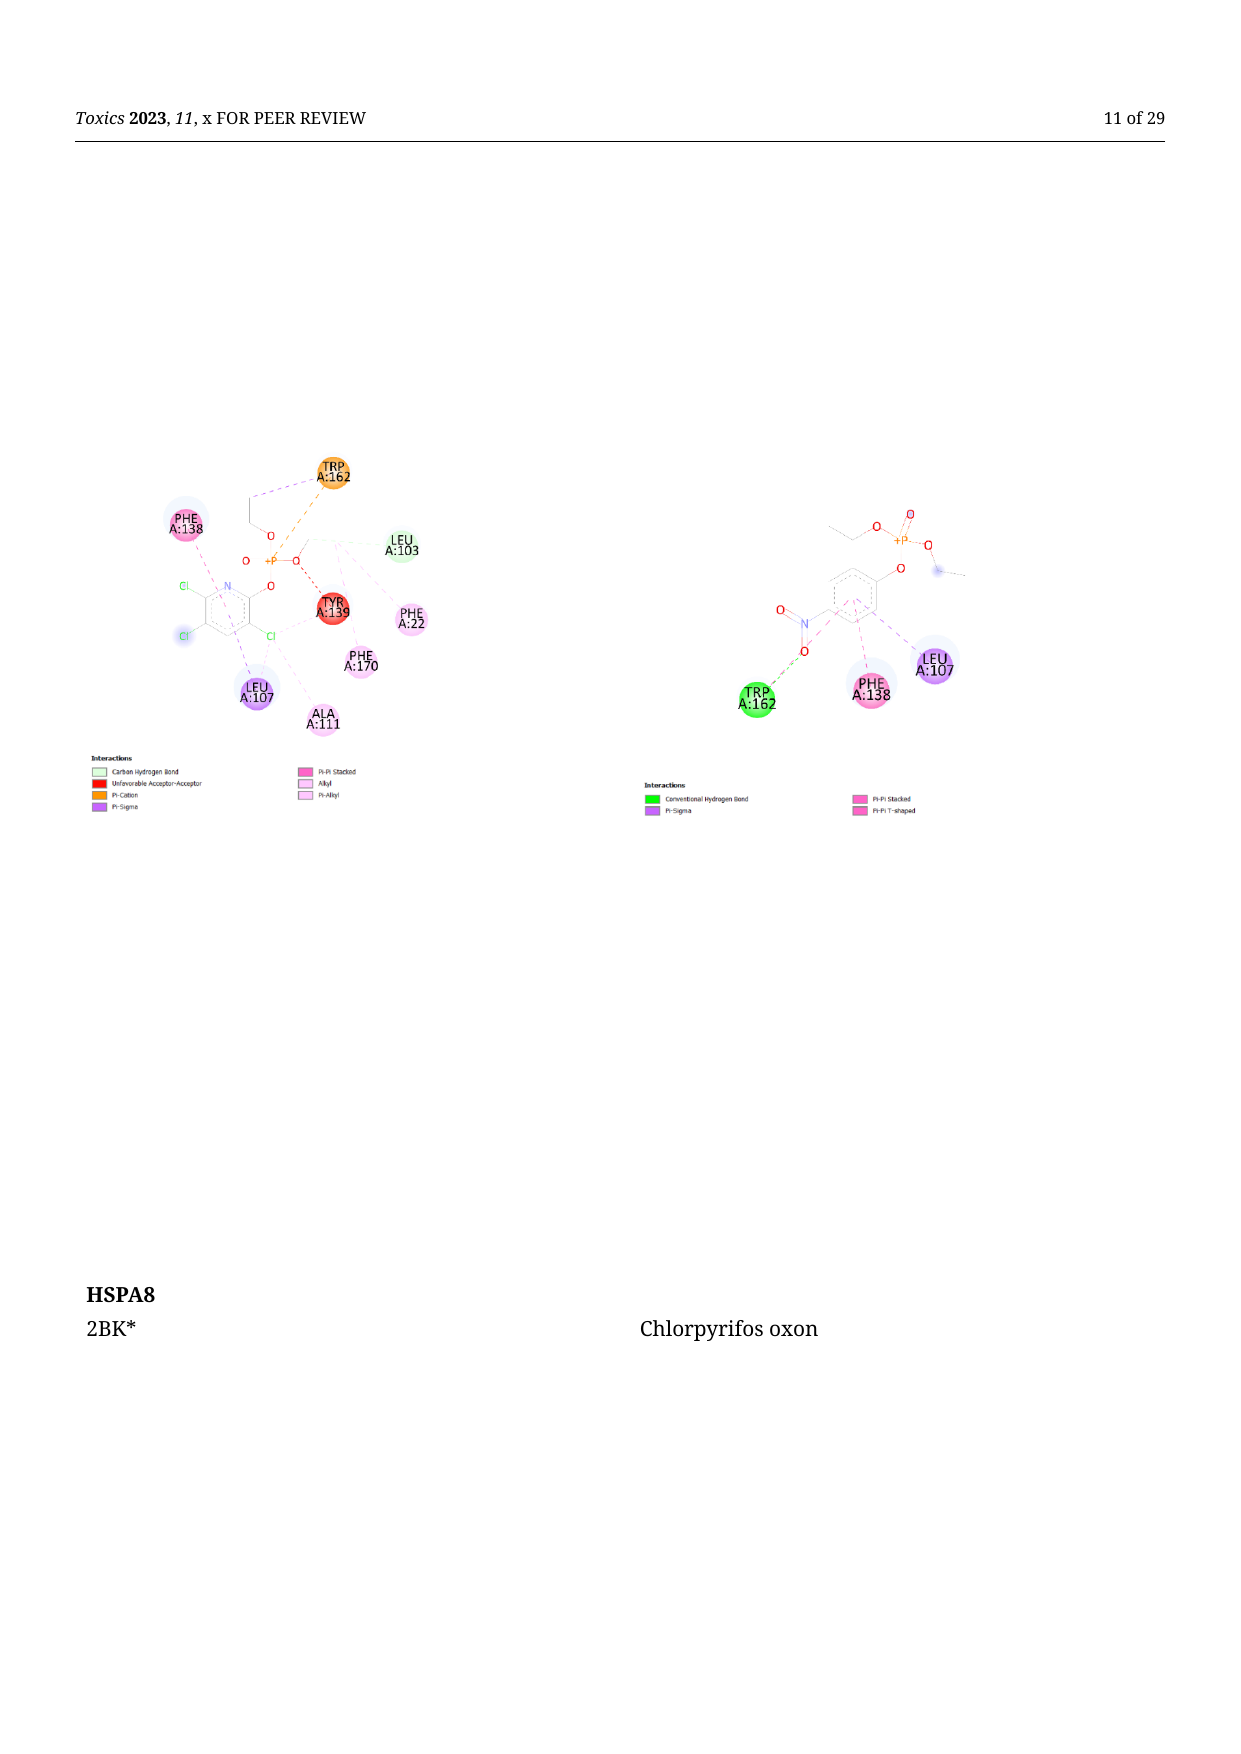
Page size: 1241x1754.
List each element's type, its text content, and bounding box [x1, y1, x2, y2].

picture [86, 398, 500, 817]
table_cell [75, 374, 628, 840]
table_cell 2BK* [75, 1312, 628, 1346]
table_cell HSPA8 [75, 840, 1151, 1312]
picture [639, 398, 1053, 821]
table_cell Chlorpyrifos oxon [628, 1312, 1151, 1346]
table_cell [628, 374, 1151, 840]
